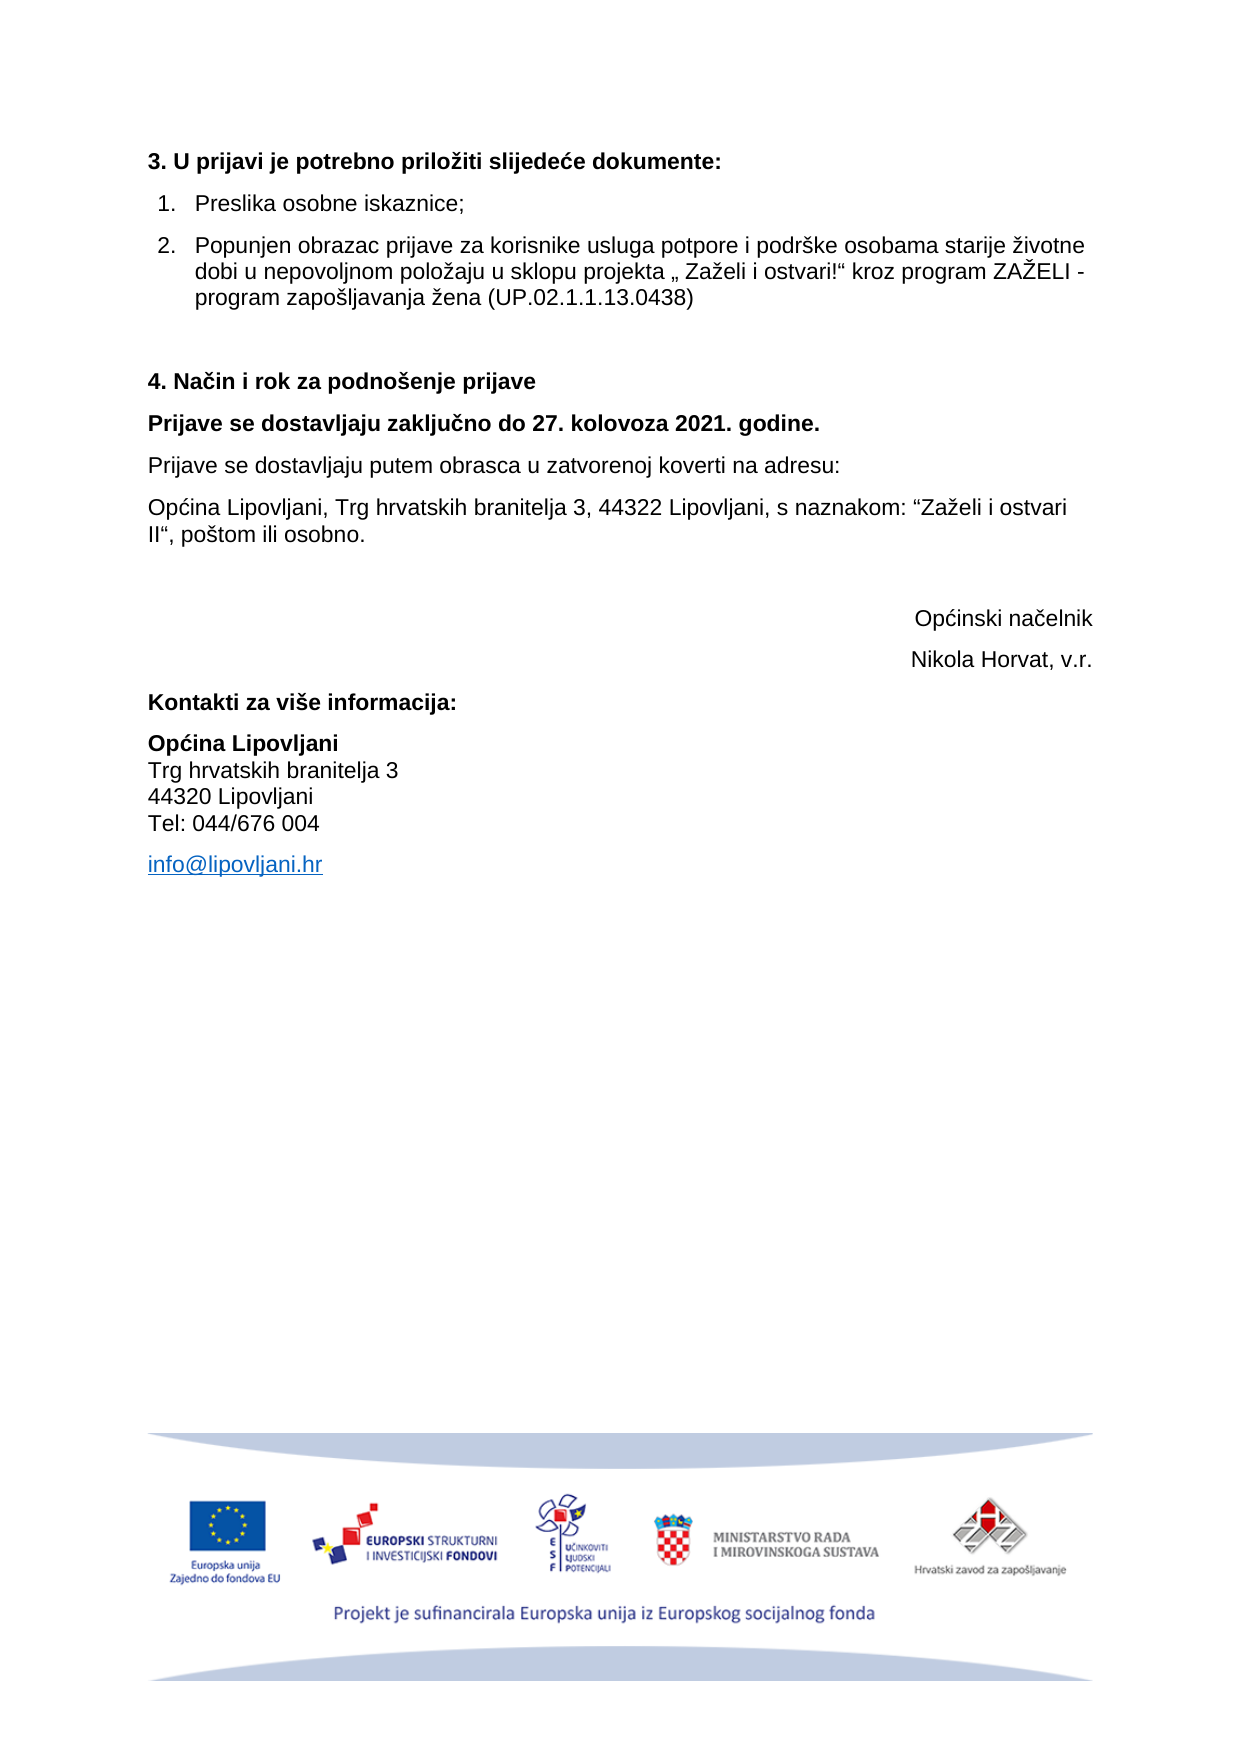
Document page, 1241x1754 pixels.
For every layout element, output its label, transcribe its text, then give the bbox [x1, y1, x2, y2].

text Nikola Horvat, v.r. [148, 646, 1093, 673]
text 4. Način i rok za podnošenje prijave [148, 368, 1093, 394]
text Općinski načelnik [148, 604, 1093, 631]
list Popunjen obrazac prijave za korisnike usluga potpore i podrške osobama starije životne dobi u nepovoljnom položaju u sklopu projekta „ Zaželi i ostvari!“ kroz program ZAŽELI - program zapošljavanja žena (UP.02.1.1.13.0438) [157, 232, 1093, 311]
text Prijave se dostavljaju putem obrasca u zatvorenoj koverti na adresu: [148, 452, 1093, 478]
list Preslika osobne iskaznice; [157, 189, 1093, 216]
picture [147, 1433, 1093, 1681]
text Općina Lipovljani, Trg hrvatskih branitelja 3, 44322 Lipovljani, s naznakom: “Zaželi i ostvari II“, poštom ili osobno. [148, 494, 1093, 547]
text Prijave se dostavljaju zaključno do 27. kolovoza 2021. godine. [148, 410, 1093, 437]
text Općina Lipovljani Trg hrvatskih branitelja 3 44320 Lipovljani Tel: 044/676 004 [148, 730, 1093, 836]
text info@lipovljani.hr [148, 851, 1093, 878]
text Kontakti za više informacija: [148, 688, 1093, 715]
text 3. U prijavi je potrebno priložiti slijedeće dokumente: [148, 148, 1093, 174]
